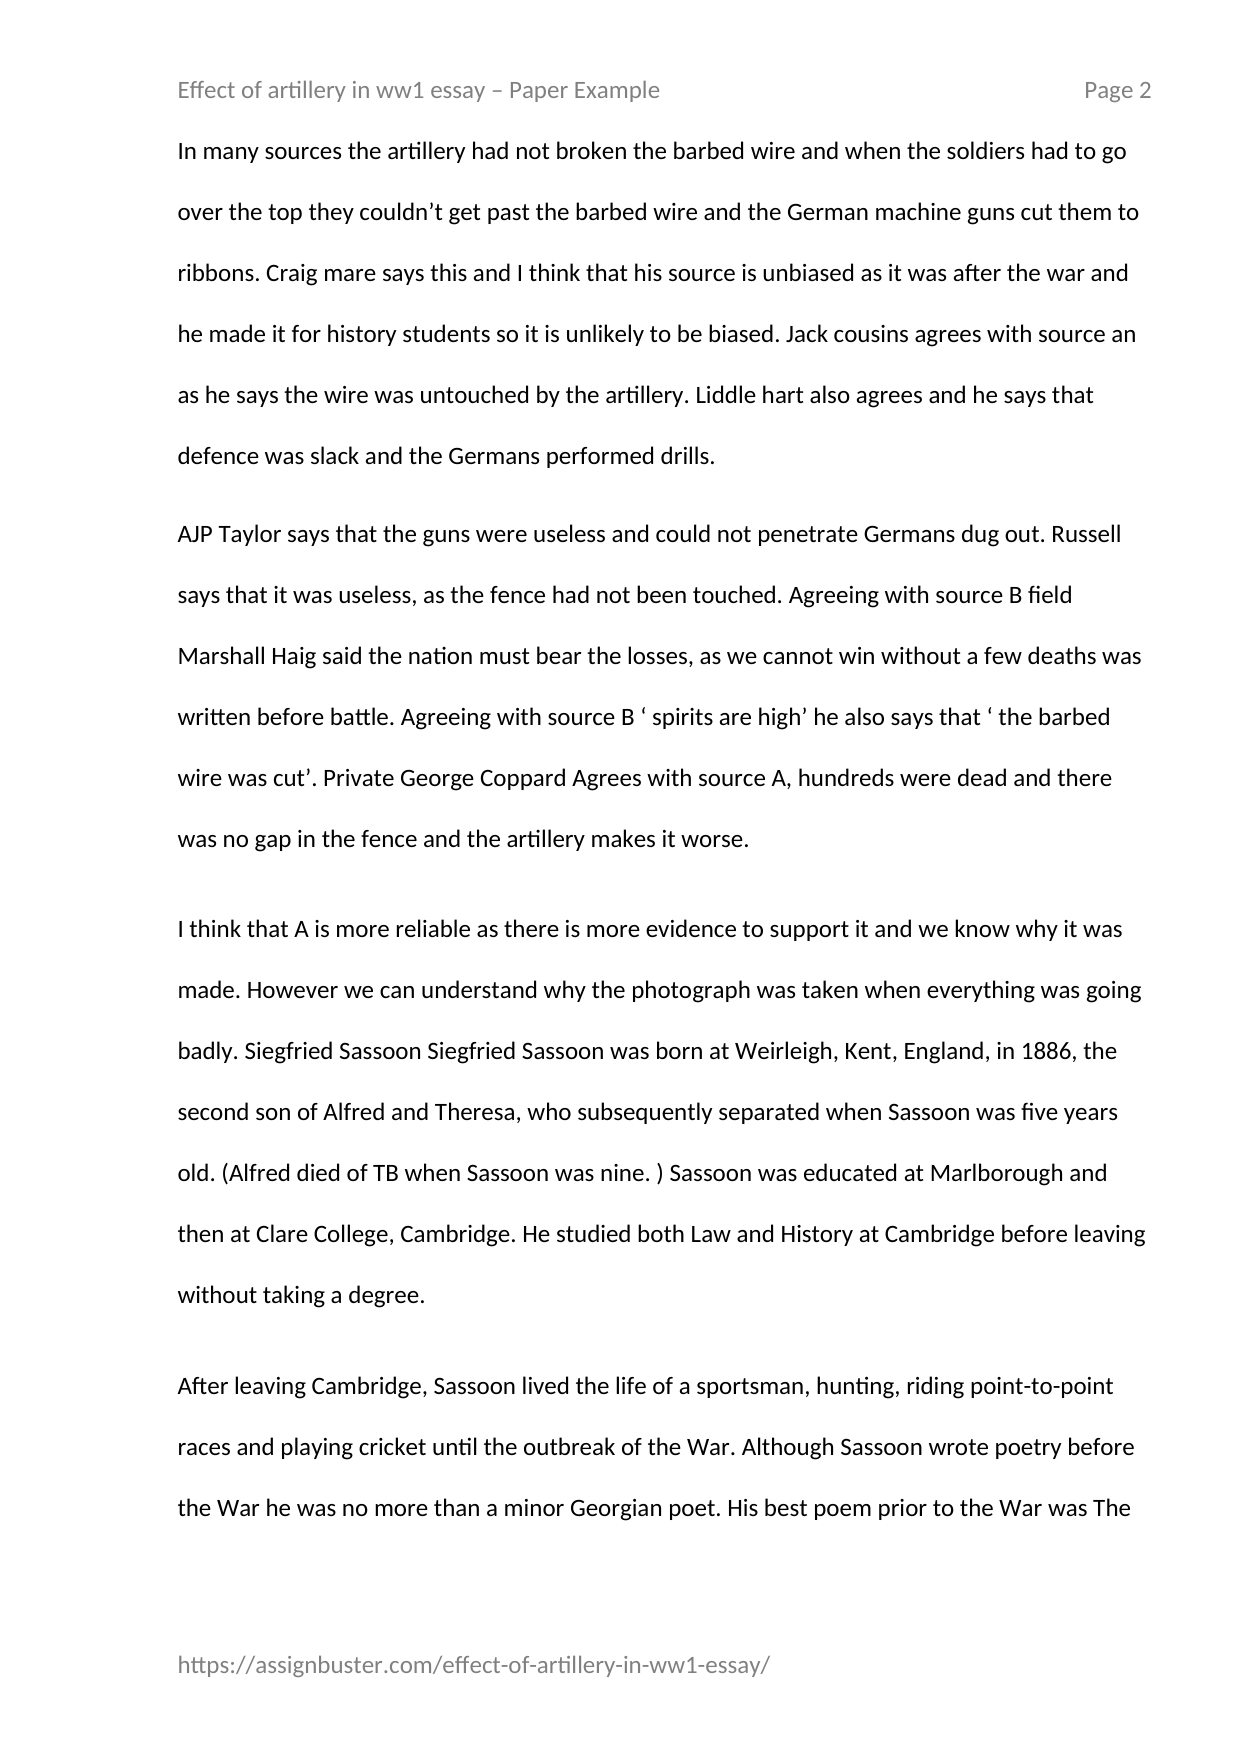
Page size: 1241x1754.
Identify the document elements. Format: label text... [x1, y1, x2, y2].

text AJP Taylor says that the guns were useless and could not penetrate Germans dug out. Russell says that it was useless, as the fence had not been touched. Agreeing with source B field Marshall Haig said the nation must bear the losses, as we cannot win without a few deaths was written before battle. Agreeing with source B ‘ spirits are high’ he also says that ‘ the barbed wire was cut’. Private George Coppard Agrees with source A, hundreds were dead and there was no gap in the fence and the artillery makes it worse. [177, 518, 1152, 853]
text I think that A is more reliable as there is more evidence to support it and we know why it was made. However we can understand why the photograph was taken when everything was going badly. Siegfried Sassoon Siegfried Sassoon was born at Weirleigh, Kent, England, in 1886, the second son of Alfred and Theresa, who subsequently separated when Sassoon was five years old. (Alfred died of TB when Sassoon was nine. ) Sassoon was educated at Marlborough and then at Clare College, Cambridge. He studied both Law and History at Cambridge before leaving without taking a degree. [177, 913, 1152, 1310]
text In many sources the artillery had not broken the barbed wire and when the soldiers had to go over the top they couldn’t get past the barbed wire and the German machine guns cut them to ribbons. Craig mare says this and I think that his source is unbiased as it was after the war and he made it for history students so it is unlikely to be biased. Jack cousins agrees with source an as he says the wire was untouched by the artillery. Liddle hart also agrees and he says that defence was slack and the Germans performed drills. [177, 135, 1152, 471]
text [177, 1370, 1152, 1523]
